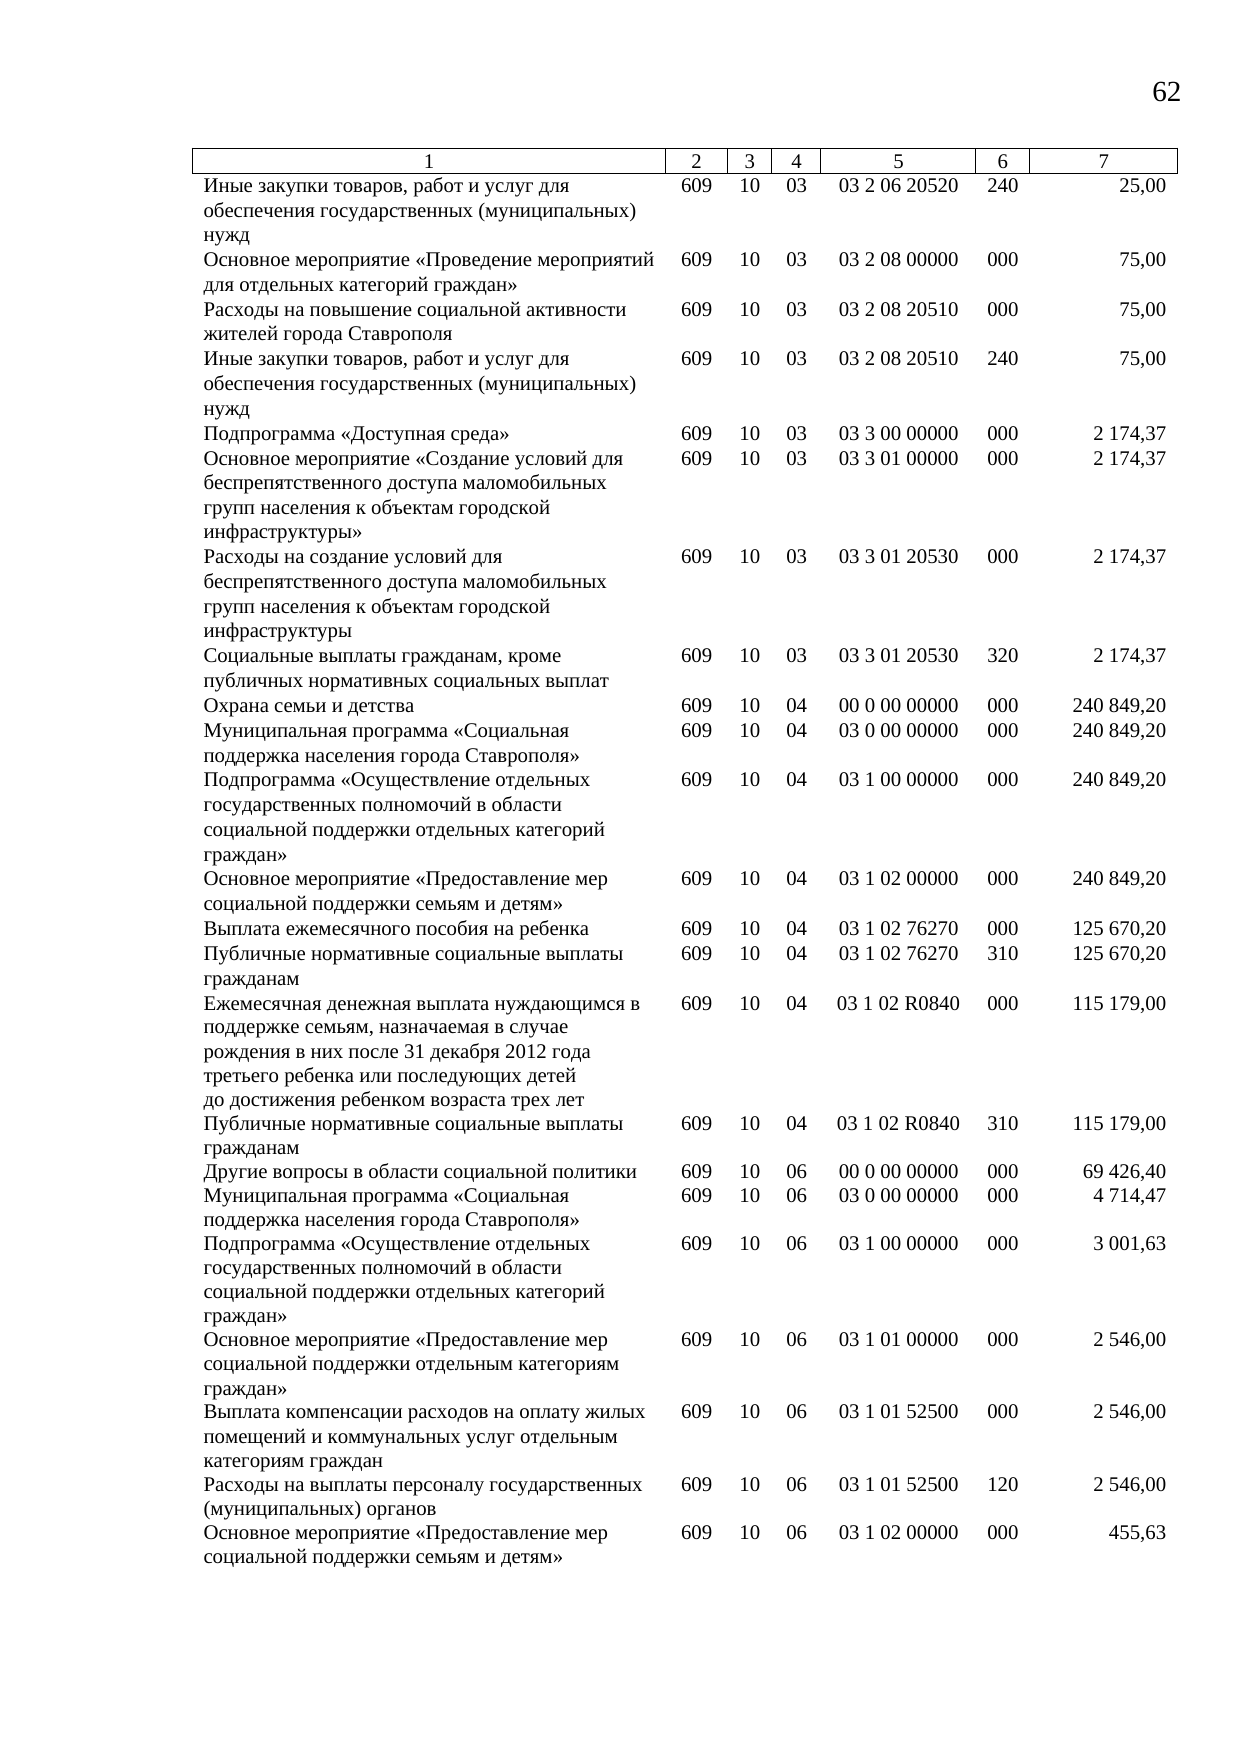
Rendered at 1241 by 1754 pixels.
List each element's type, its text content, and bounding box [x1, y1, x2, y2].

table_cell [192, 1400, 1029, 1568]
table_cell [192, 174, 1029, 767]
table_header 5 [821, 149, 975, 173]
table_header 6 [976, 149, 1029, 173]
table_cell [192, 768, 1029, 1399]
table_header 4 [772, 149, 820, 173]
table_header 7 [1030, 149, 1177, 173]
table_header 2 [666, 149, 727, 173]
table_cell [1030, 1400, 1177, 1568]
table_header 3 [728, 149, 771, 173]
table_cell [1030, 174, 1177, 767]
table_header 1 [193, 149, 665, 173]
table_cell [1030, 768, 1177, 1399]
